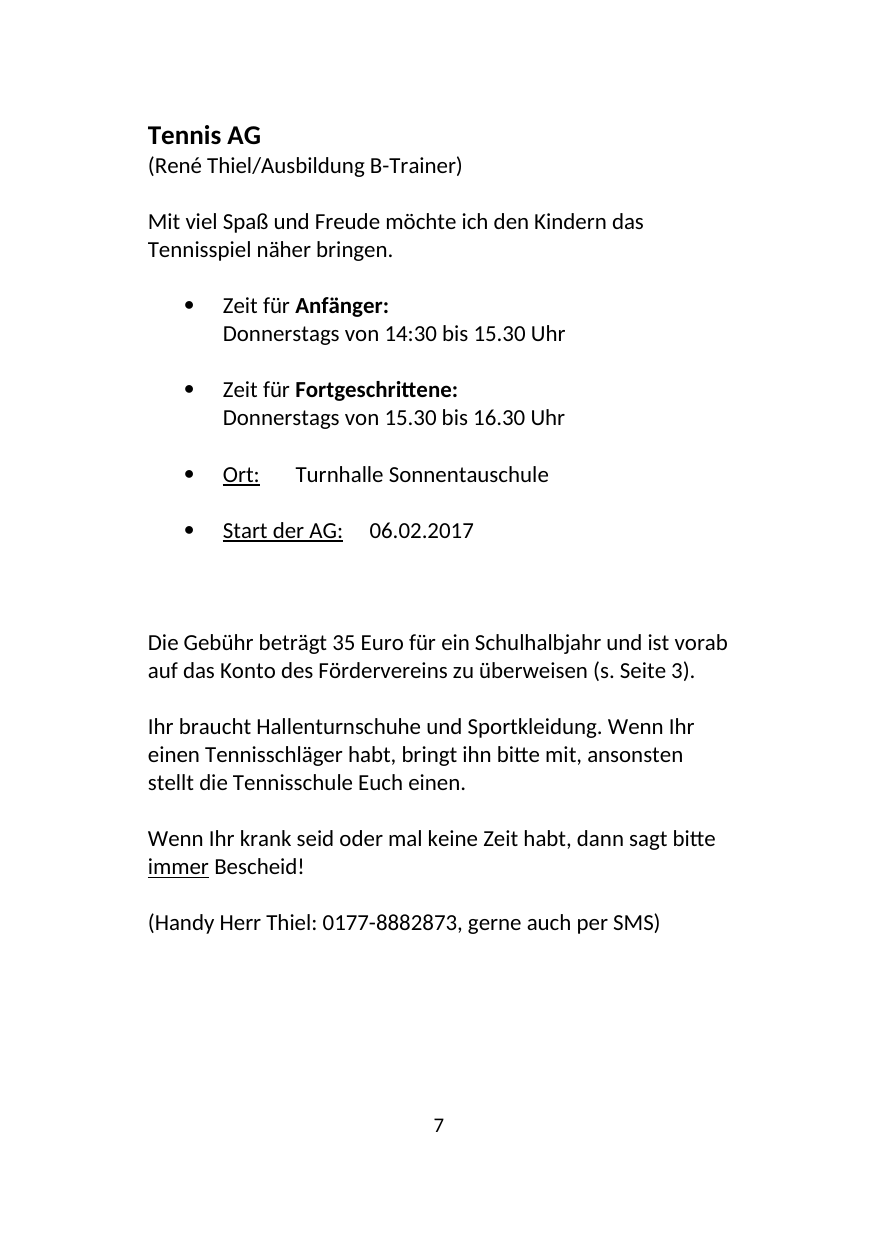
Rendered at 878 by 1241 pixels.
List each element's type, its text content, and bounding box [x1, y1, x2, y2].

text (Handy Herr Thiel: 0177-8882873, gerne auch per SMS) [148, 908, 729, 937]
text Mit viel Spaß und Freude möchte ich den Kindern das Tennisspiel näher bringen. [148, 179, 729, 263]
text (René Thiel/Ausbildung B-Trainer) [148, 151, 729, 179]
text Die Gebühr beträgt 35 Euro für ein Schulhalbjahr und ist vorab auf das Konto des Fördervereins zu überweisen (s. Seite 3). [148, 628, 729, 684]
list Zeit für Fortgeschrittene: Donnerstags von 15.30 bis 16.30 Uhr [185, 375, 729, 460]
list Start der AG: 06.02.2017 [185, 516, 729, 544]
text Tennis AG [148, 118, 729, 151]
list Ort: Turnhalle Sonnentauschule [185, 460, 729, 488]
text Wenn Ihr krank seid oder mal keine Zeit habt, dann sagt bitte immer Bescheid! [148, 824, 729, 881]
list Zeit für Anfänger: Donnerstags von 14:30 bis 15.30 Uhr [185, 291, 729, 347]
text Ihr braucht Hallenturnschuhe und Sportkleidung. Wenn Ihr einen Tennisschläger habt, bringt ihn bitte mit, ansonsten stellt die Tennisschule Euch einen. [148, 712, 729, 796]
